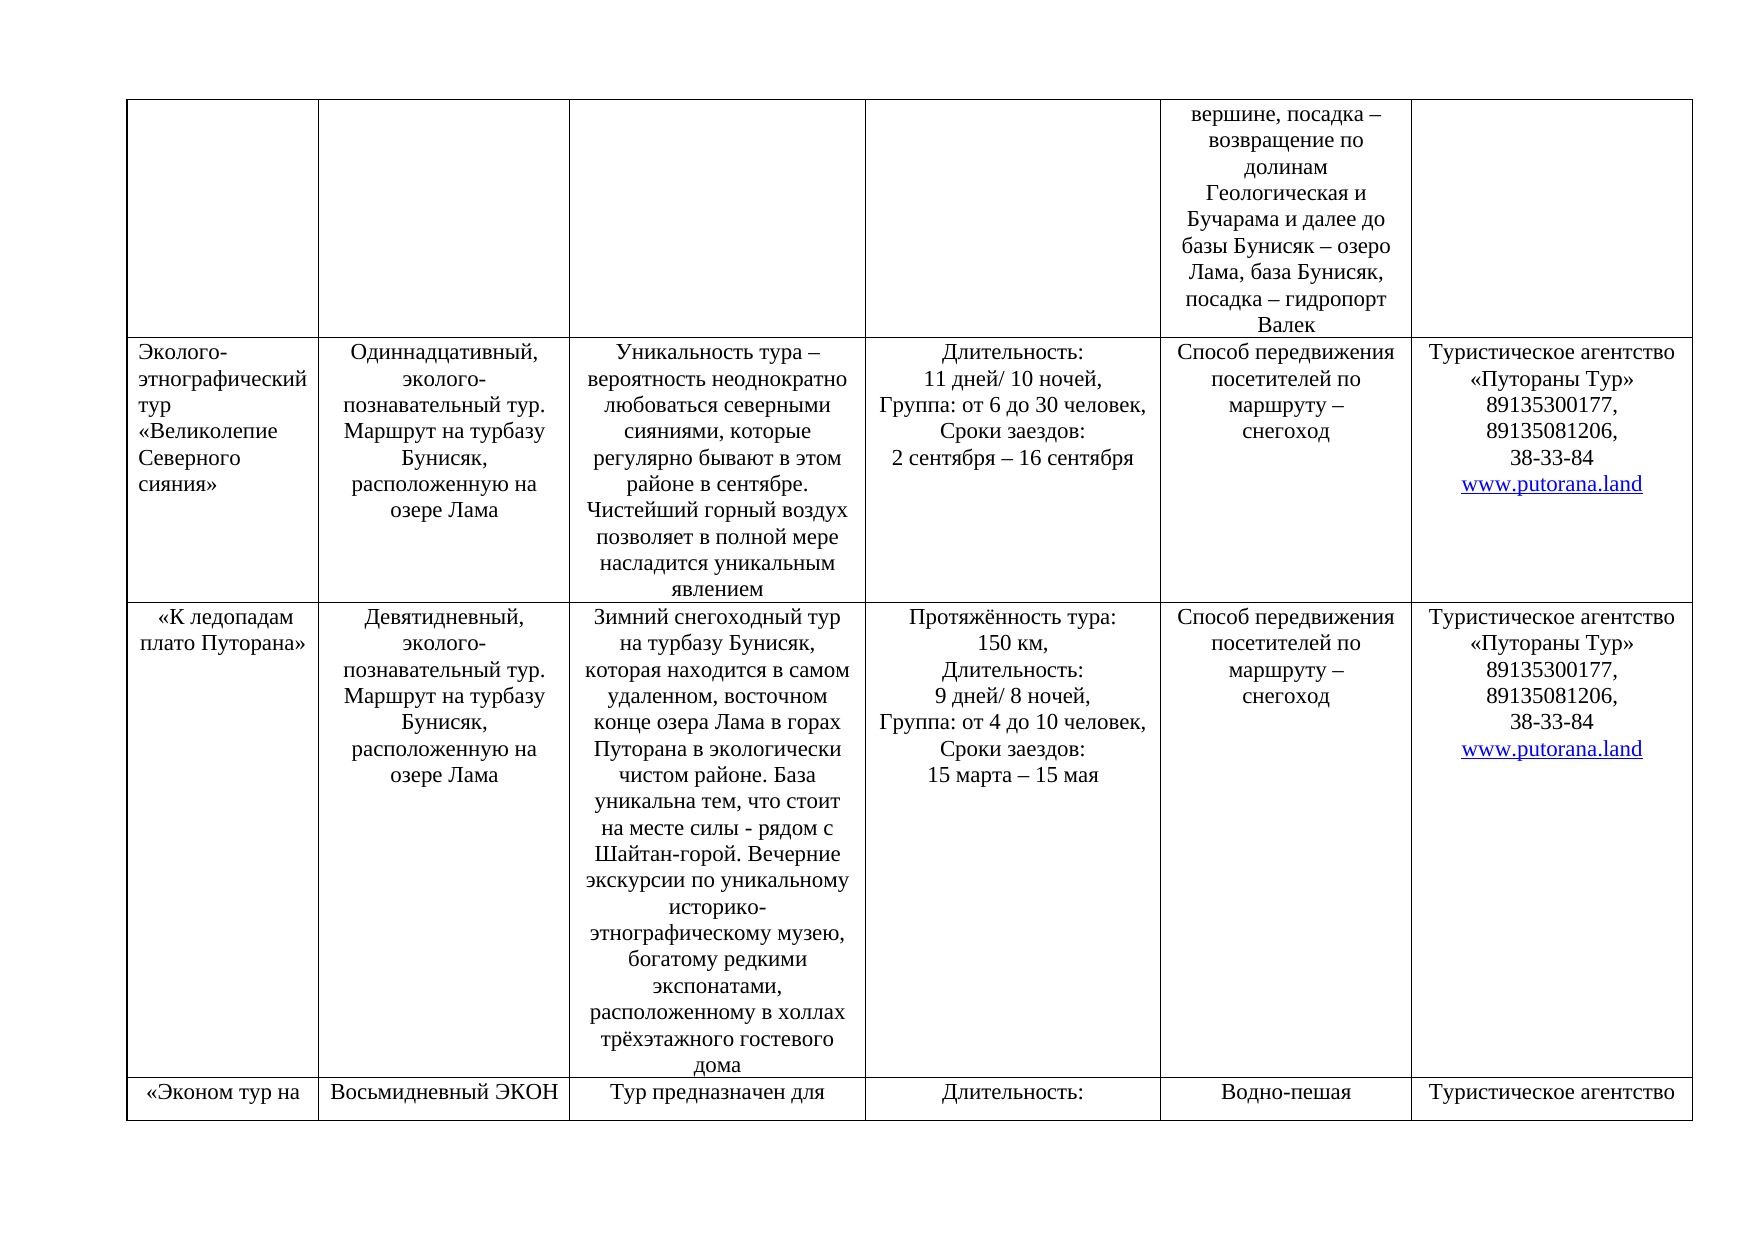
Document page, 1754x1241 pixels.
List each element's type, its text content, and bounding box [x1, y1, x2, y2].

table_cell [128, 100, 318, 337]
table_cell Способ передвижения посетителей по маршруту – снегоход [1161, 338, 1411, 602]
table_cell Длительность: 11 дней/ 10 ночей, Группа: от 6 до 30 человек, Сроки заездов: 2 сентября – 16 сентября [866, 338, 1160, 602]
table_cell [1161, 100, 1411, 337]
table_cell Туристическое агентство «Путораны Тур» 89135300177, 89135081206, 38-33-84 www.putorana.land [1412, 603, 1692, 1077]
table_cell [1412, 100, 1692, 337]
table_cell Уникальность тура – вероятность неоднократно любоваться северными сияниями, которые регулярно бывают в этом районе в сентябре. Чистейший горный воздух позволяет в полной мере насладится уникальным явлением [570, 338, 865, 602]
table_cell Способ передвижения посетителей по маршруту – снегоход [1161, 603, 1411, 1077]
table_cell «К ледопадам плато Путорана» [128, 603, 318, 1077]
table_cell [866, 100, 1160, 337]
table_cell Одиннадцативный, эколого-познавательный тур. Маршрут на турбазу Бунисяк, расположенную на озере Лама [319, 338, 569, 602]
table_cell Эколого-этнографический тур «Великолепие Северного сияния» [128, 338, 318, 602]
table_cell Зимний снегоходный тур на турбазу Бунисяк, которая находится в самом удаленном, восточном конце озера Лама в горах Путорана в экологически чистом районе. База уникальна тем, что стоит на месте силы - рядом с Шайтан-горой. Вечерние экскурсии по уникальному историко-этнографическому музею, богатому редкими экспонатами, расположенному в холлах трёхэтажного гостевого дома [570, 603, 865, 1077]
table_cell Протяжённость тура: 150 км, Длительность: 9 дней/ 8 ночей, Группа: от 4 до 10 человек, Сроки заездов: 15 марта – 15 мая [866, 603, 1160, 1077]
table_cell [319, 100, 569, 337]
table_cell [1412, 1078, 1692, 1120]
table_cell Туристическое агентство «Путораны Тур» 89135300177, 89135081206, 38-33-84 www.putorana.land [1412, 338, 1692, 602]
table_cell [319, 1078, 569, 1120]
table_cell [570, 100, 865, 337]
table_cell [866, 1078, 1160, 1120]
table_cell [570, 1078, 865, 1120]
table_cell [128, 1078, 318, 1120]
table_cell Девятидневный, эколого-познавательный тур. Маршрут на турбазу Бунисяк, расположенную на озере Лама [319, 603, 569, 1077]
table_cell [1161, 1078, 1411, 1120]
